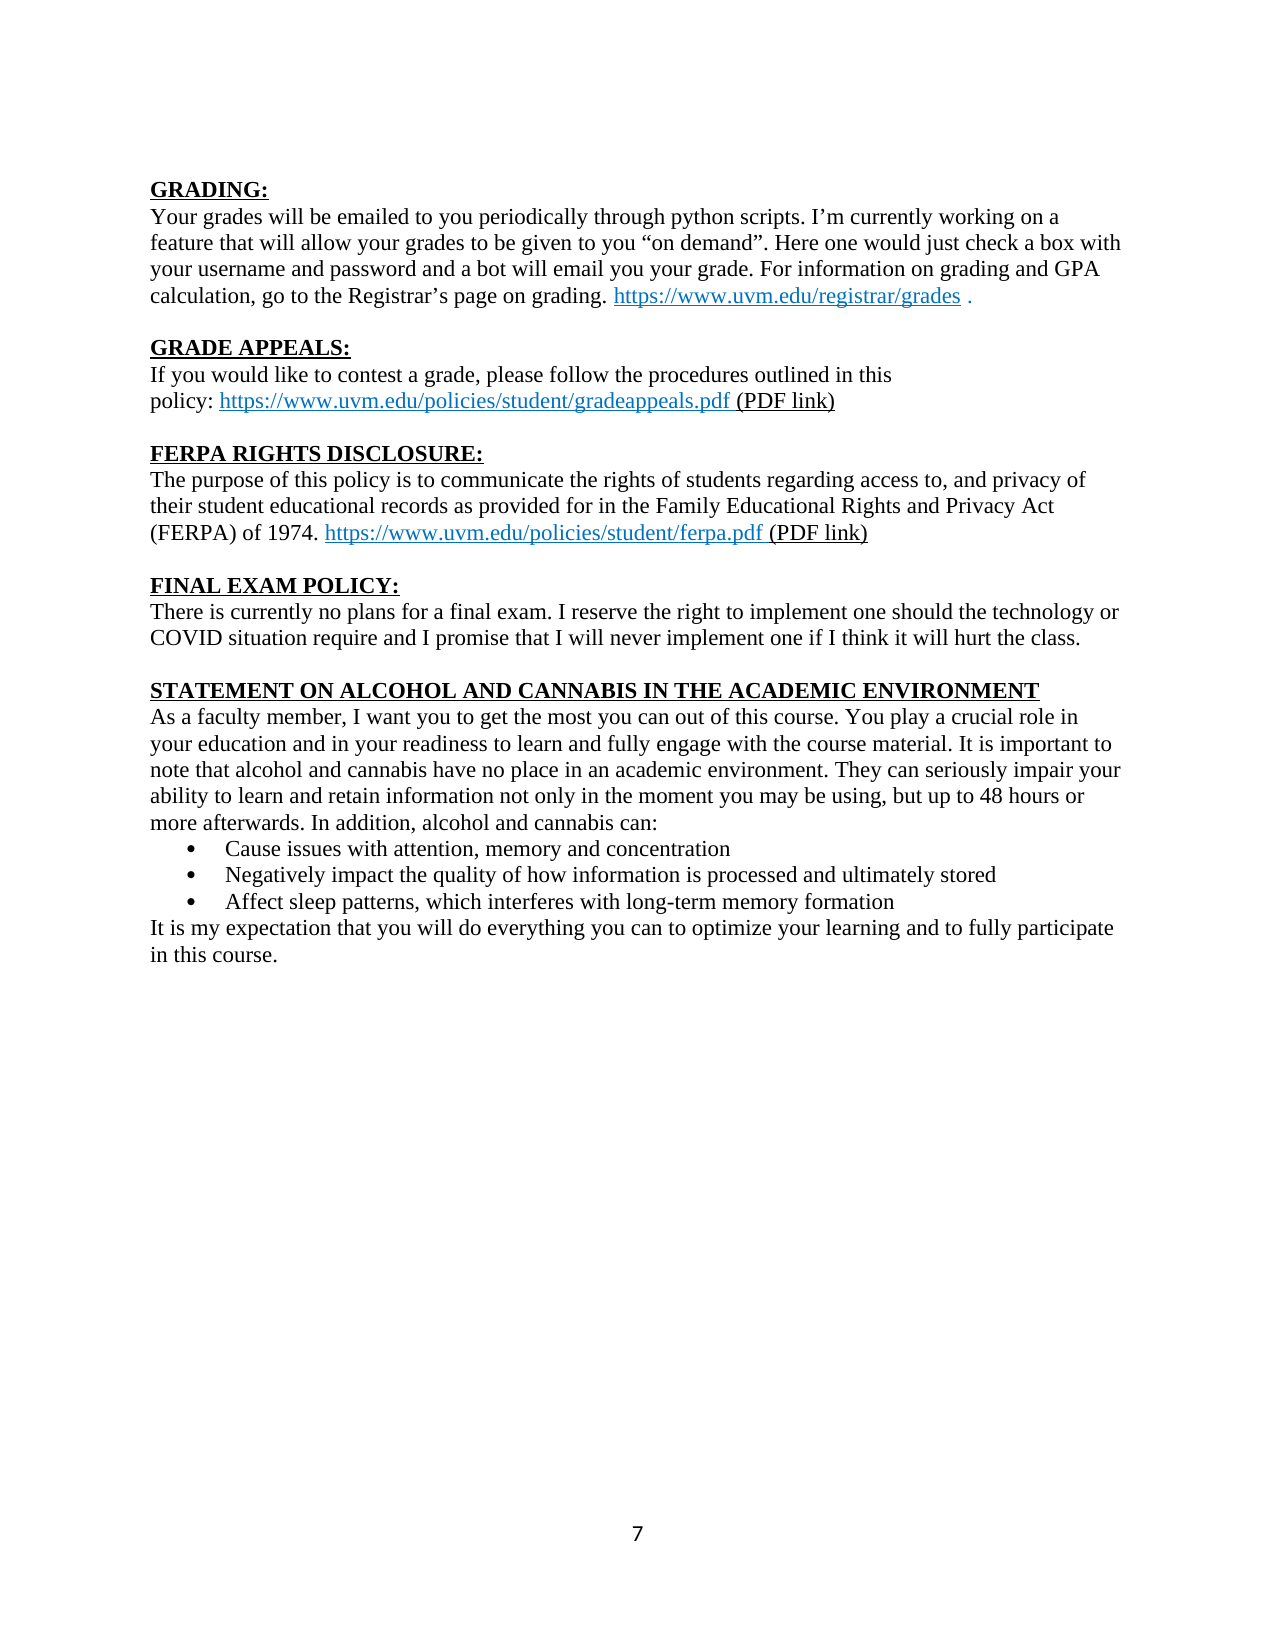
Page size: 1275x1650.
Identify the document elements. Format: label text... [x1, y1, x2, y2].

text Grading: [150, 176, 1125, 203]
list Negatively impact the quality of how information is processed and ultimately stored [187, 862, 1125, 888]
text Statement on Alcohol and Cannabis in the Academic Environment [150, 677, 1125, 703]
text FERPA Rights Disclosure: [150, 440, 1125, 466]
text It is my expectation that you will do everything you can to optimize your learning and to fully participate in this course. [150, 914, 1125, 967]
text Grade Appeals: [150, 334, 1125, 361]
text As a faculty member, I want you to get the most you can out of this course. You play a crucial role in your education and in your readiness to learn and fully engage with the course material. It is important to note that alcohol and cannabis have no place in an academic environment. They can seriously impair your ability to learn and retain information not only in the moment you may be using, but up to 48 hours or more afterwards. In addition, alcohol and cannabis can: [150, 703, 1125, 835]
text The purpose of this policy is to communicate the rights of students regarding access to, and privacy of their student educational records as provided for in the Family Educational Rights and Privacy Act (FERPA) of 1974. https://www.uvm.edu/policies/student/ferpa.pdf (PDF link) [150, 466, 1125, 545]
list Cause issues with attention, memory and concentration [187, 835, 1125, 862]
text If you would like to contest a grade, please follow the procedures outlined in this policy: https://www.uvm.edu/policies/student/gradeappeals.pdf (PDF link) [150, 361, 1125, 413]
list Affect sleep patterns, which interferes with long-term memory formation [187, 888, 1125, 914]
text There is currently no plans for a final exam. I reserve the right to implement one should the technology or COVID situation require and I promise that I will never implement one if I think it will hurt the class. [150, 598, 1125, 651]
text Your grades will be emailed to you periodically through python scripts. I’m currently working on a feature that will allow your grades to be given to you “on demand”. Here one would just check a box with your username and password and a bot will email you your grade. For information on grading and GPA calculation, go to the Registrar’s page on grading. https://www.uvm.edu/registrar/grades . [150, 203, 1125, 308]
text Final exam policy: [150, 572, 1125, 598]
